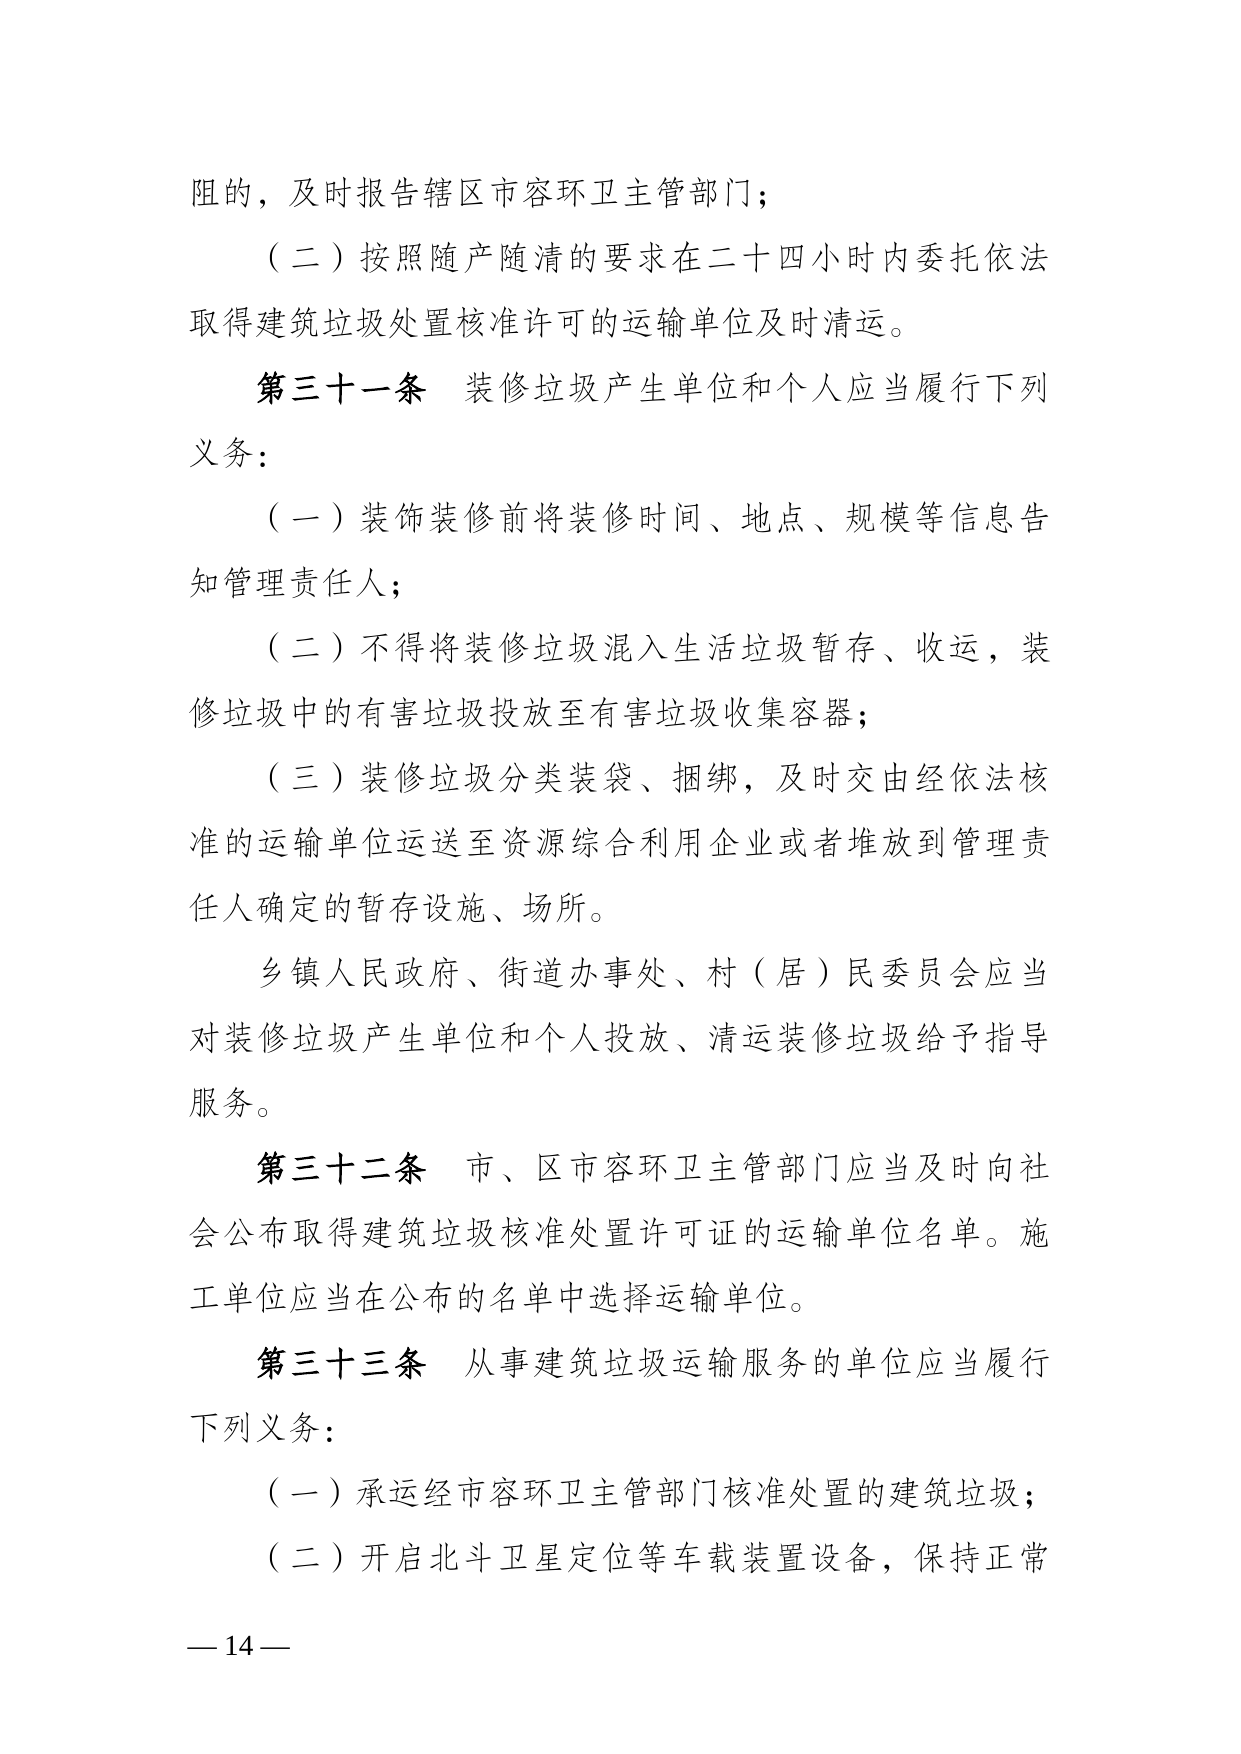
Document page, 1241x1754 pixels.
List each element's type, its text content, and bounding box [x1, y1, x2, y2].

text 第三十三条 从事建筑垃圾运输服务的单位应当履行下列义务： [187, 1332, 1053, 1462]
text （一）承运经市容环卫主管部门核准处置的建筑垃圾； [187, 1462, 1053, 1527]
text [187, 162, 1053, 227]
text 第三十二条 市、区市容环卫主管部门应当及时向社会公布取得建筑垃圾核准处置许可证的运输单位名单。施工单位应当在公布的名单中选择运输单位。 [187, 1137, 1053, 1332]
text （三）装修垃圾分类装袋、捆绑，及时交由经依法核准的运输单位运送至资源综合利用企业或者堆放到管理责任人确定的暂存设施、场所。 [187, 747, 1053, 942]
text （一）装饰装修前将装修时间、地点、规模等信息告知管理责任人； [187, 487, 1053, 617]
text 第三十一条 装修垃圾产生单位和个人应当履行下列义务： [187, 357, 1053, 487]
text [187, 1527, 1053, 1592]
text 乡镇人民政府、街道办事处、村（居）民委员会应当对装修垃圾产生单位和个人投放、清运装修垃圾给予指导、服务。 [187, 942, 1053, 1137]
text （二）按照随产随清的要求在二十四小时内委托依法取得建筑垃圾处置核准许可的运输单位及时清运。 [187, 227, 1053, 357]
text （二）不得将装修垃圾混入生活垃圾暂存、收运，装修垃圾中的有害垃圾投放至有害垃圾收集容器； [187, 617, 1053, 747]
